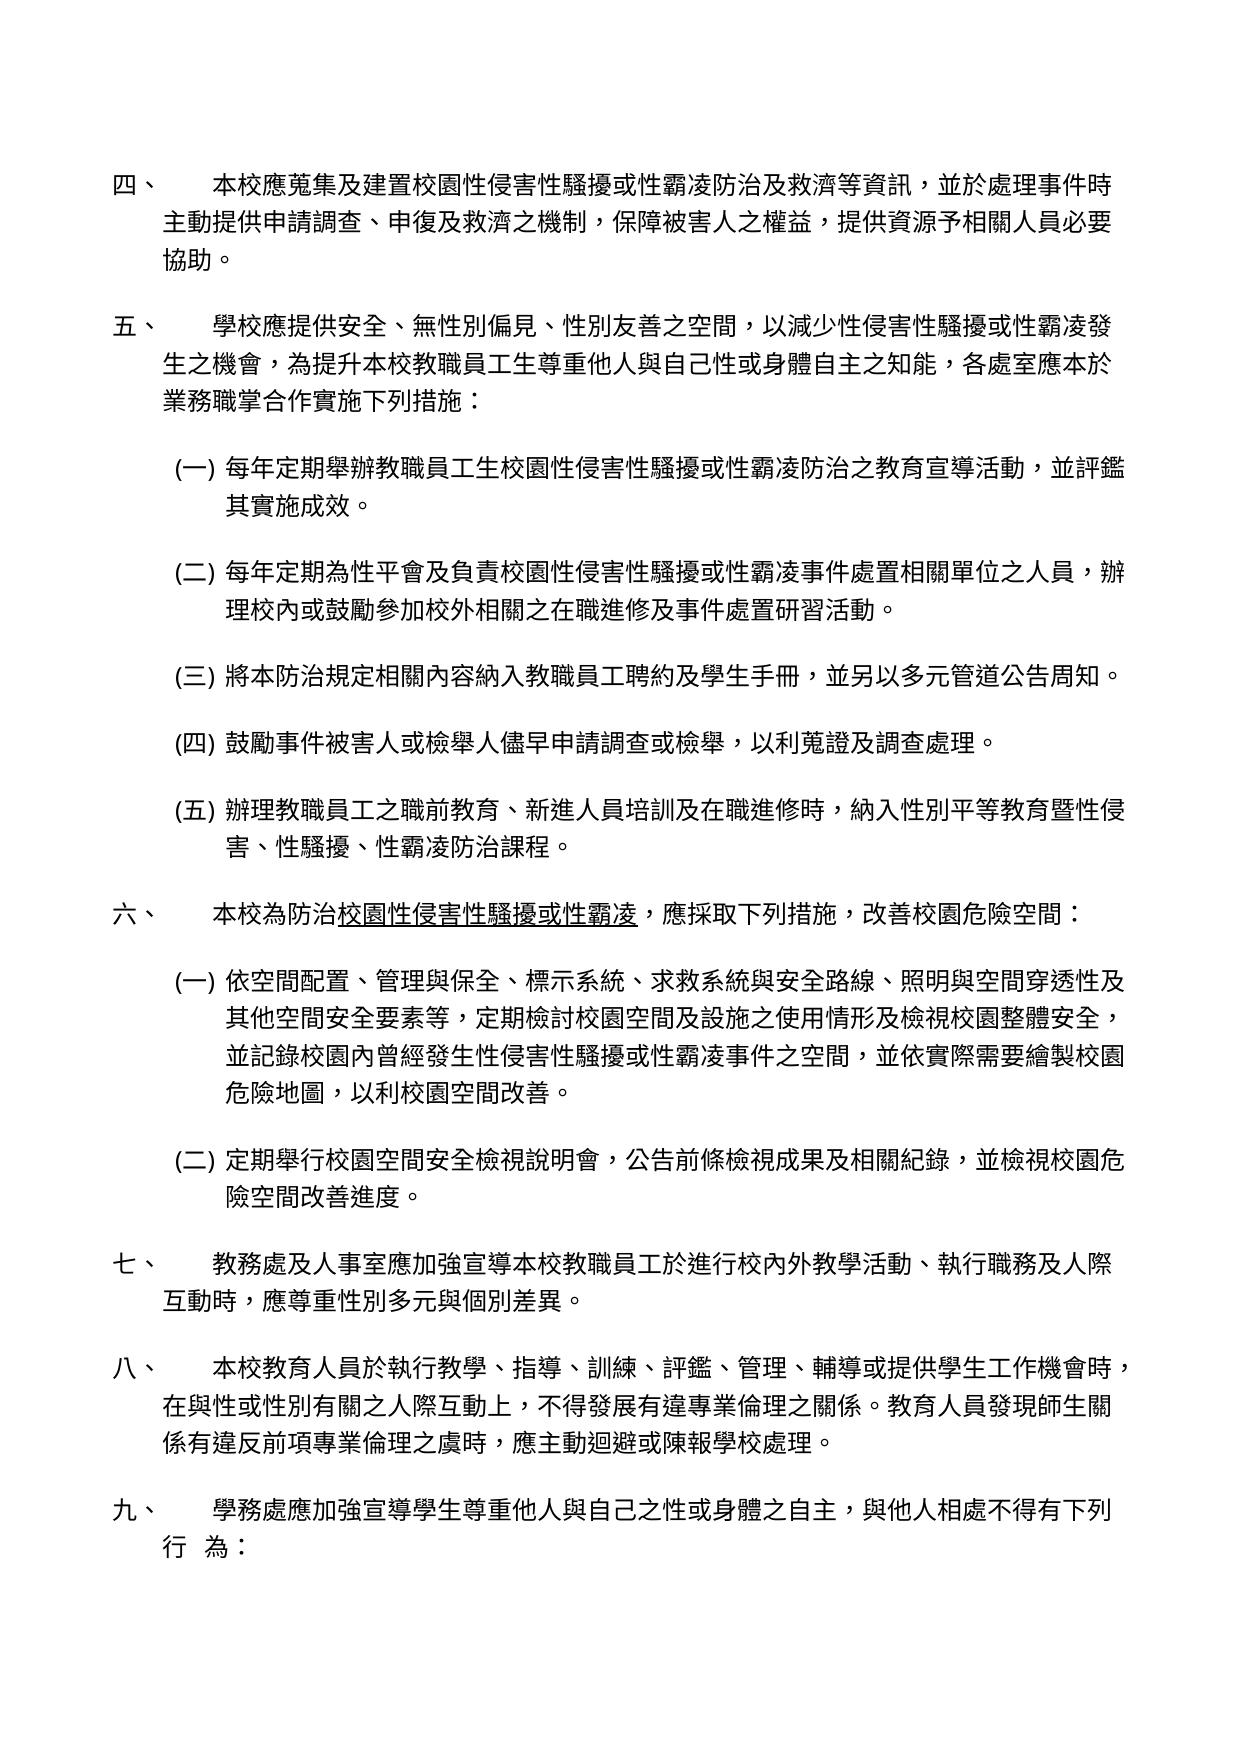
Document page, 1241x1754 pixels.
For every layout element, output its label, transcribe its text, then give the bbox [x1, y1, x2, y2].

list 定期舉行校園空間安全檢視說明會，公告前條檢視成果及相關紀錄，並檢視校園危 險空間改善進度。 [175, 1139, 1128, 1214]
list 本校應蒐集及建置校園性侵害性騷擾或性霸凌防治及救濟等資訊，並於處理事件時主動提供申請調查、申復及救濟之機制，保障被害人之權益，提供資源予相關人員必要協助。 [112, 164, 1128, 277]
list 將本防治規定相關內容納入教職員工聘約及學生手冊，並另以多元管道公告周知。 [175, 656, 1128, 694]
list 辦理教職員工之職前教育、新進人員培訓及在職進修時，納入性別平等教育暨性侵 害、性騷擾、性霸凌防治課程。 [175, 789, 1128, 864]
list 每年定期舉辦教職員工生校園性侵害性騷擾或性霸凌防治之教育宣導活動，並評鑑 其實施成效。 [175, 448, 1128, 523]
list 教務處及人事室應加強宣導本校教職員工於進行校內外教學活動、執行職務及人際互動時，應尊重性別多元與個別差異。 [112, 1244, 1128, 1319]
list 本校為防治校園性侵害性騷擾或性霸凌，應採取下列措施，改善校園危險空間： [112, 894, 1128, 931]
list 學務處應加強宣導學生尊重他人與自己之性或身體之自主，與他人相處不得有下列行 為： [112, 1489, 1128, 1564]
list 學校應提供安全、無性別偏見、性別友善之空間，以減少性侵害性騷擾或性霸凌發生之機會，為提升本校教職員工生尊重他人與自己性或身體自主之知能，各處室應本於業務職掌合作實施下列措施： [112, 306, 1128, 419]
list 鼓勵事件被害人或檢舉人儘早申請調查或檢舉，以利蒐證及調查處理。 [175, 723, 1128, 760]
list 每年定期為性平會及負責校園性侵害性騷擾或性霸凌事件處置相關單位之人員，辦 理校內或鼓勵參加校外相關之在職進修及事件處置研習活動。 [175, 552, 1128, 627]
list 依空間配置、管理與保全、標示系統、求救系統與安全路線、照明與空間穿透性及 其他空間安全要素等，定期檢討校園空間及設施之使用情形及檢視校園整體安全，並記錄校園內曾經發生性侵害性騷擾或性霸凌事件之空間，並依實際需要繪製校園危險地圖，以利校園空間改善。 [175, 960, 1128, 1110]
list 本校教育人員於執行教學、指導、訓練、評鑑、管理、輔導或提供學生工作機會時，在與性或性別有關之人際互動上，不得發展有違專業倫理之關係。教育人員發現師生關係有違反前項專業倫理之虞時，應主動迴避或陳報學校處理。 [112, 1348, 1128, 1460]
